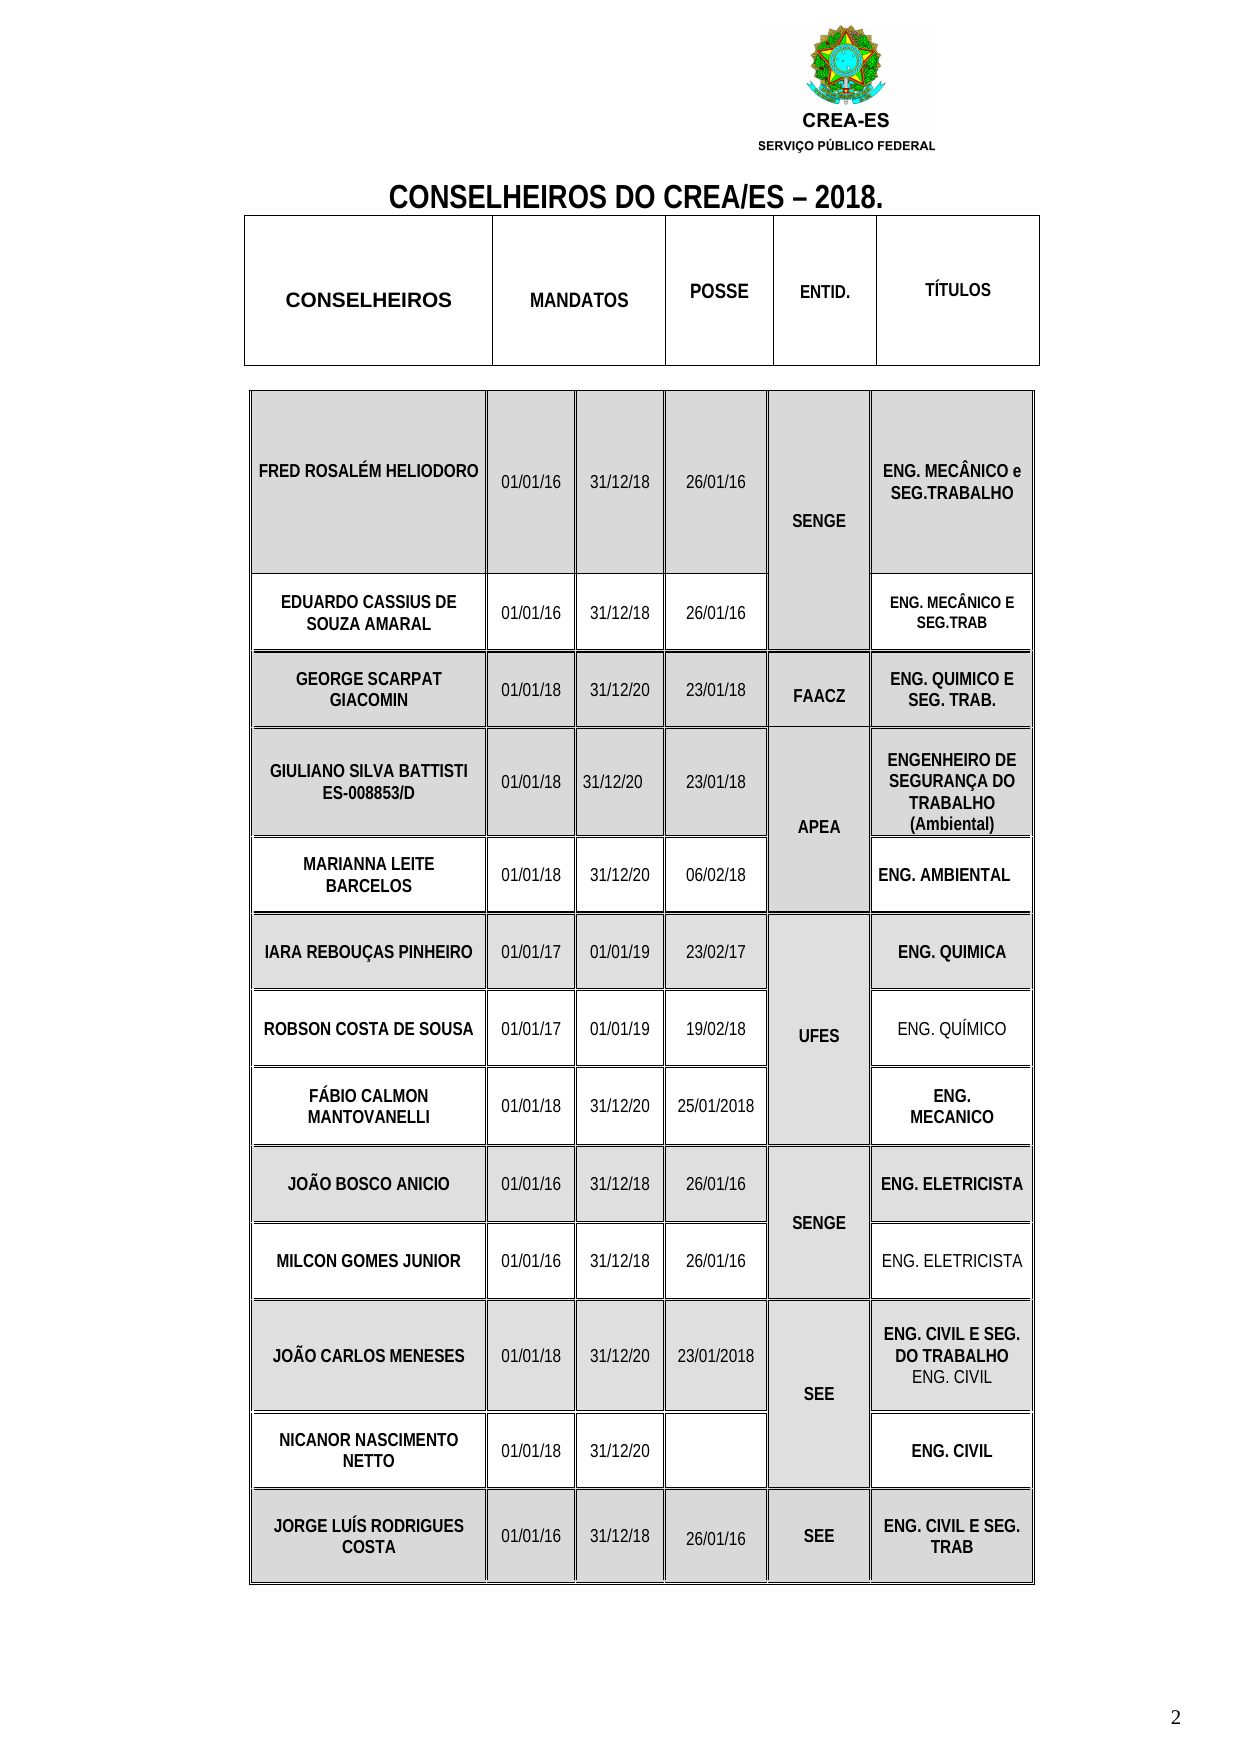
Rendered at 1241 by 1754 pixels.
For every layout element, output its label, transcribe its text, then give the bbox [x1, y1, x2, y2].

table_cell 01/01/19 [577, 915, 663, 988]
table_cell ENG. MECÂNICO e SEG.TRABALHO [872, 391, 1032, 573]
table_cell 31/12/20 [577, 838, 663, 911]
table_cell IARA REBOUÇAS PINHEIRO [252, 911, 485, 988]
table_cell 01/01/18 [488, 838, 574, 911]
table_cell SENGE [769, 1147, 869, 1298]
table_cell JOÃO CARLOS MENESES [252, 1298, 485, 1410]
table_cell 23/01/18 [666, 729, 766, 835]
table_cell GEORGE SCARPAT GIACOMIN [251, 649, 487, 726]
table_cell 25/01/2018 [666, 1068, 766, 1144]
table_cell MILCON GOMES JUNIOR [252, 1221, 485, 1298]
table_cell SEE [767, 1487, 871, 1582]
table_cell ENG. ELETRICISTA [872, 1221, 1032, 1298]
table_cell 31/12/20 [577, 729, 663, 835]
table_cell FRED ROSALÉM HELIODORO [252, 391, 485, 573]
table_cell 01/01/18 [488, 1068, 574, 1144]
picture [758, 25, 936, 153]
table_cell 26/01/16 [666, 1224, 766, 1298]
table_cell 31/12/20 [577, 1068, 663, 1144]
table_cell ENG. CIVIL E SEG. TRAB [871, 1487, 1033, 1582]
table_cell ENG. MECANICO [871, 1065, 1033, 1144]
table_cell SENGE [769, 391, 869, 649]
table_cell ENGENHEIRO DE SEGURANÇA DO TRABALHO (Ambiental) [871, 726, 1033, 835]
table_cell 23/02/17 [666, 915, 766, 988]
table_cell 31/12/20 [577, 653, 663, 726]
table_cell 26/01/16 [666, 1147, 766, 1221]
table_cell EDUARDO CASSIUS DE SOUZA AMARAL [252, 574, 485, 649]
table_cell 01/01/18 [488, 1414, 574, 1487]
table_cell MARIANNA LEITE BARCELOS [252, 835, 485, 911]
table_cell ENG. QUÍMICO [871, 988, 1033, 1065]
table_cell 01/01/18 [488, 653, 574, 726]
table_cell ENG. ELETRICISTA [871, 1144, 1033, 1221]
table_cell GIULIANO SILVA BATTISTI ES-008853/D [251, 726, 487, 835]
table_cell 26/01/16 [666, 574, 766, 649]
table_cell ENG. QUIMICO E SEG. TRAB. [871, 649, 1033, 726]
table_cell ENG. MECÂNICO E SEG.TRAB [872, 574, 1032, 649]
table_cell 01/01/18 [488, 1301, 574, 1410]
table_cell 31/12/18 [577, 1224, 663, 1298]
table_cell FÁBIO CALMON MANTOVANELLI [251, 1065, 487, 1144]
table_cell 06/02/18 [666, 838, 766, 911]
table_cell ENG. QUIMICA [872, 911, 1032, 988]
table_cell 23/01/2018 [666, 1301, 766, 1410]
table_cell 26/01/16 [664, 1490, 767, 1582]
table_cell UFES [769, 915, 869, 1144]
table_cell JORGE LUÍS RODRIGUES COSTA [251, 1487, 487, 1582]
table_cell 01/01/16 [488, 391, 574, 573]
table_cell 01/01/16 [488, 1224, 574, 1298]
table_cell NICANOR NASCIMENTO NETTO [251, 1410, 487, 1487]
table_cell 01/01/17 [488, 991, 574, 1065]
table_cell 19/02/18 [666, 991, 766, 1065]
table_cell 23/01/18 [666, 653, 766, 726]
table_cell 26/01/16 [666, 391, 766, 573]
table_cell 31/12/18 [577, 391, 663, 573]
table_cell 01/01/16 [488, 1147, 574, 1221]
table_cell 01/01/16 [488, 574, 574, 649]
table_cell ENG. CIVIL [871, 1410, 1033, 1487]
table_cell 01/01/16 [487, 1490, 575, 1582]
table_cell 31/12/20 [577, 1301, 663, 1410]
table_cell 01/01/18 [488, 729, 574, 835]
table_cell SEE [769, 1301, 869, 1487]
table_cell 01/01/17 [488, 915, 574, 988]
table_cell JOÃO BOSCO ANICIO [251, 1144, 487, 1221]
table_cell FAACZ [769, 653, 869, 726]
table_cell 01/01/19 [577, 991, 663, 1065]
table_cell APEA [769, 727, 869, 911]
table_cell 31/12/20 [577, 1414, 663, 1487]
table_cell 31/12/18 [575, 1490, 664, 1582]
table_cell [666, 1414, 766, 1487]
table_cell ENG. AMBIENTAL [872, 835, 1032, 911]
table_cell 31/12/18 [577, 1147, 663, 1221]
table_cell ROBSON COSTA DE SOUSA [251, 988, 487, 1065]
table_cell 31/12/18 [577, 574, 663, 649]
table_cell ENG. CIVIL E SEG. DO TRABALHO ENG. CIVIL [872, 1298, 1032, 1410]
